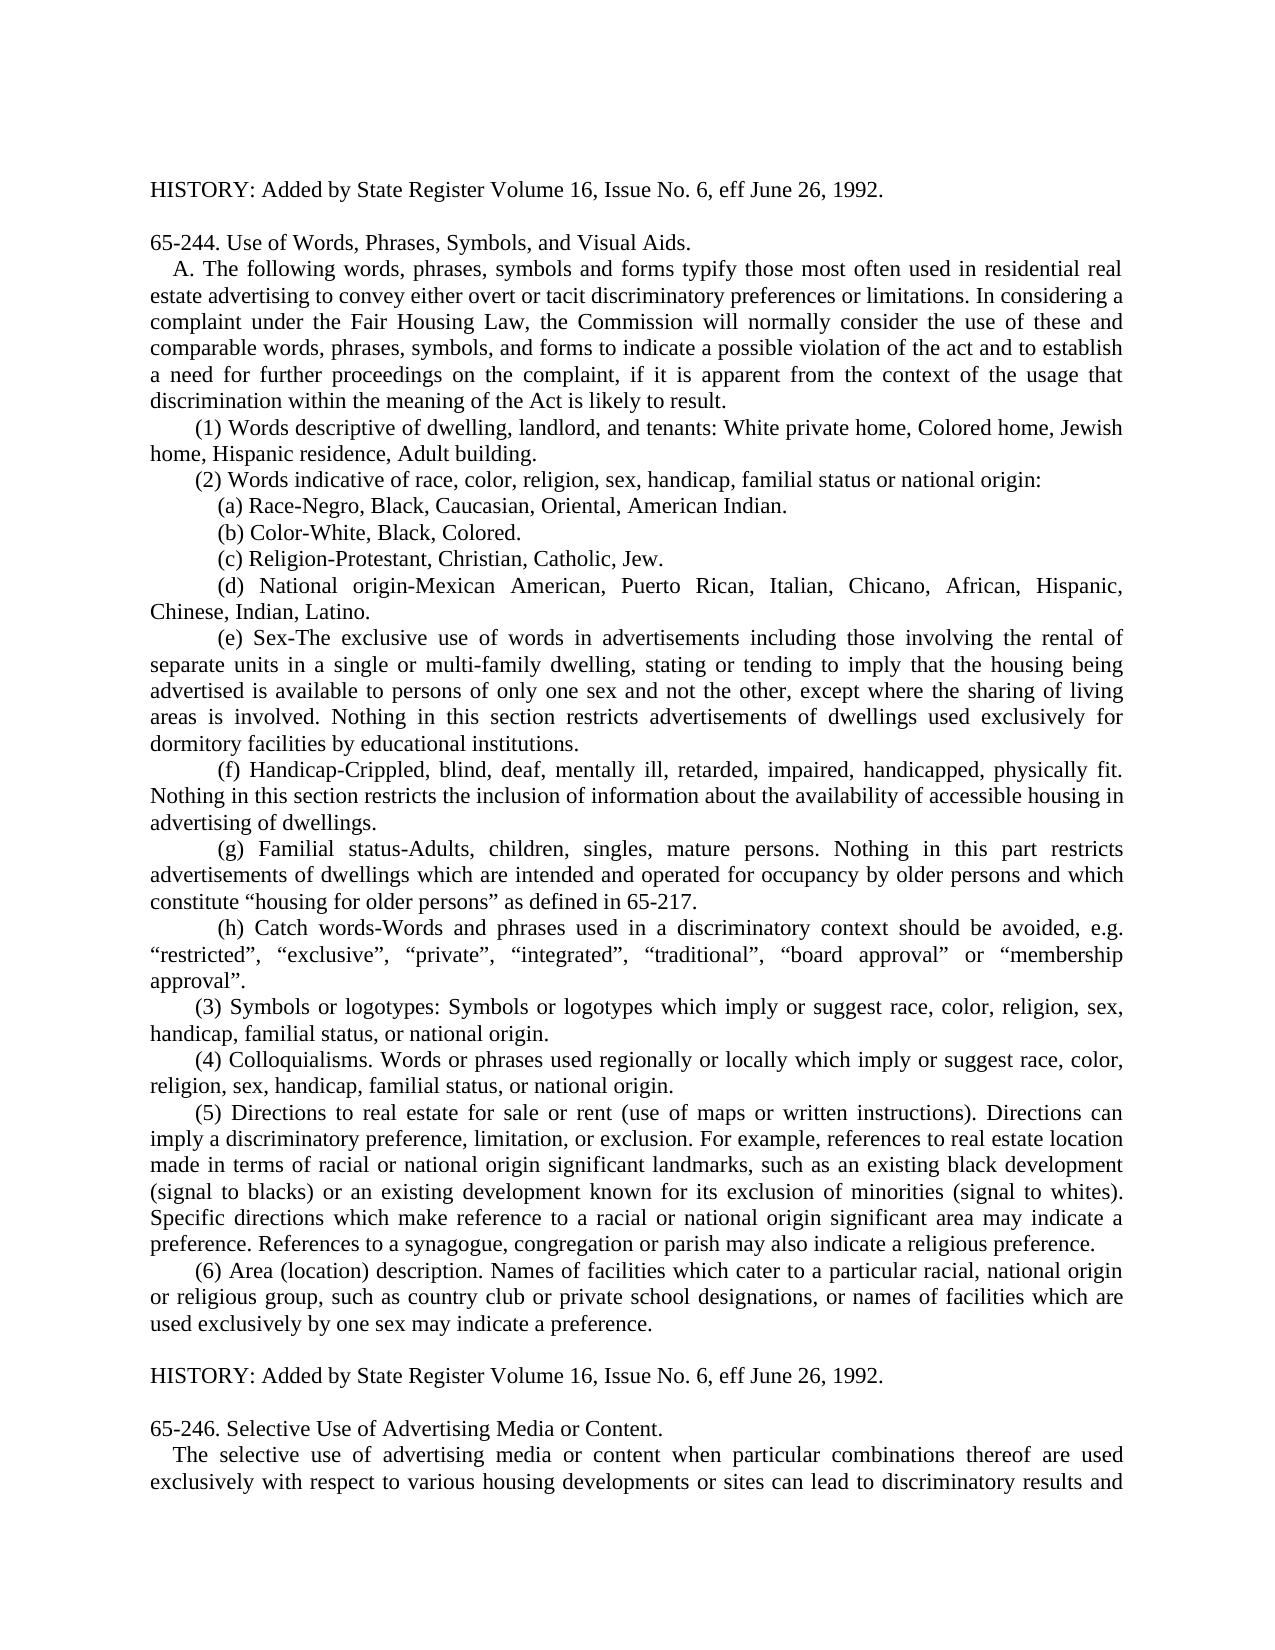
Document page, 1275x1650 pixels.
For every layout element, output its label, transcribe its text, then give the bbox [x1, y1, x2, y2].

text (c) Religion-Protestant, Christian, Catholic, Jew. [150, 545, 1125, 572]
text (g) Familial status-Adults, children, singles, mature persons. Nothing in this part restricts advertisements of dwellings which are intended and operated for occupancy by older persons and which constitute “housing for older persons” as defined in 65-217. [150, 835, 1125, 914]
text (6) Area (location) description. Names of facilities which cater to a particular racial, national origin or religious group, such as country club or private school designations, or names of facilities which are used exclusively by one sex may indicate a preference. [150, 1257, 1125, 1336]
text (h) Catch words-Words and phrases used in a discriminatory context should be avoided, e.g. “restricted”, “exclusive”, “private”, “integrated”, “traditional”, “board approval” or “membership approval”. [150, 914, 1125, 993]
text (e) Sex-The exclusive use of words in advertisements including those involving the rental of separate units in a single or multi-family dwelling, stating or tending to imply that the housing being advertised is available to persons of only one sex and not the other, except where the sharing of living areas is involved. Nothing in this section restricts advertisements of dwellings used exclusively for dormitory facilities by educational institutions. [150, 624, 1125, 756]
text (b) Color-White, Black, Colored. [150, 519, 1125, 545]
text (2) Words indicative of race, color, religion, sex, handicap, familial status or national origin: [150, 466, 1125, 493]
text (f) Handicap-Crippled, blind, deaf, mentally ill, retarded, impaired, handicapped, physically fit. Nothing in this section restricts the inclusion of information about the availability of accessible housing in advertising of dwellings. [150, 756, 1125, 835]
text (3) Symbols or logotypes: Symbols or logotypes which imply or suggest race, color, religion, sex, handicap, familial status, or national origin. [150, 993, 1125, 1046]
text (d) National origin-Mexican American, Puerto Rican, Italian, Chicano, African, Hispanic, Chinese, Indian, Latino. [150, 572, 1125, 624]
text (a) Race-Negro, Black, Caucasian, Oriental, American Indian. [150, 493, 1125, 519]
text (5) Directions to real estate for sale or rent (use of maps or written instructions). Directions can imply a discriminatory preference, limitation, or exclusion. For example, references to real estate location made in terms of racial or national origin significant landmarks, such as an existing black development (signal to blacks) or an existing development known for its exclusion of minorities (signal to whites). Specific directions which make reference to a racial or national origin significant area may indicate a preference. References to a synagogue, congregation or parish may also indicate a religious preference. [150, 1099, 1125, 1257]
text 65-244. Use of Words, Phrases, Symbols, and Visual Aids. [150, 229, 1125, 255]
text (1) Words descriptive of dwelling, landlord, and tenants: White private home, Colored home, Jewish home, Hispanic residence, Adult building. [150, 413, 1125, 466]
text 65-246. Selective Use of Advertising Media or Content. [150, 1415, 1125, 1441]
text A. The following words, phrases, symbols and forms typify those most often used in residential real estate advertising to convey either overt or tacit discriminatory preferences or limitations. In considering a complaint under the Fair Housing Law, the Commission will normally consider the use of these and comparable words, phrases, symbols, and forms to indicate a possible violation of the act and to establish a need for further proceedings on the complaint, if it is apparent from the context of the usage that discrimination within the meaning of the Act is likely to result. [150, 255, 1125, 413]
text HISTORY: Added by State Register Volume 16, Issue No. 6, eff June 26, 1992. [150, 176, 1125, 203]
text (4) Colloquialisms. Words or phrases used regionally or locally which imply or suggest race, color, religion, sex, handicap, familial status, or national origin. [150, 1046, 1125, 1099]
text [150, 1441, 1125, 1494]
text HISTORY: Added by State Register Volume 16, Issue No. 6, eff June 26, 1992. [150, 1362, 1125, 1389]
